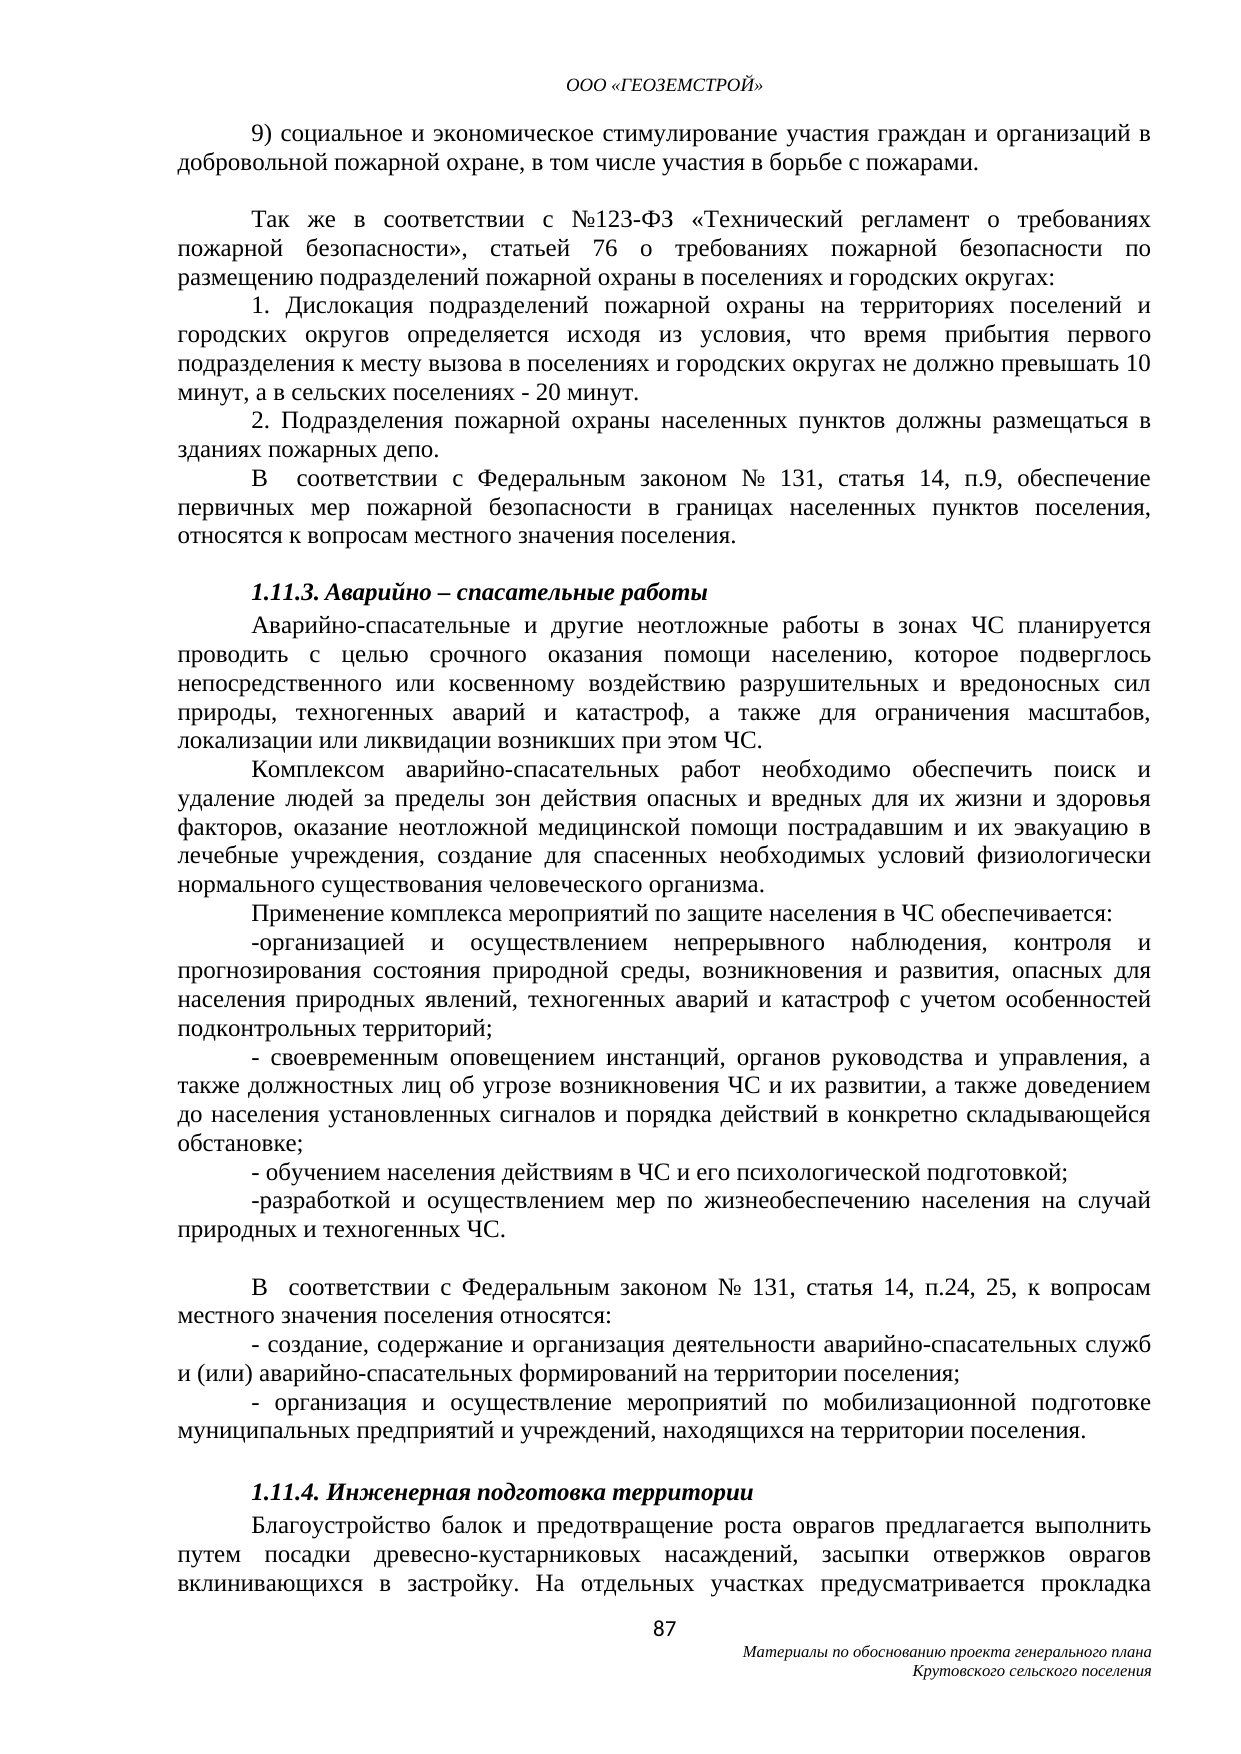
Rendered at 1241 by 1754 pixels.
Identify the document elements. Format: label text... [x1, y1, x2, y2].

text -разработкой и осуществлением мер по жизнеобеспечению населения на случай природных и техногенных ЧС. [177, 1185, 1152, 1243]
text - своевременным оповещением инстанций, органов руководства и управления, а также должностных лиц об угрозе возникновения ЧС и их развитии, а также доведением до населения установленных сигналов и порядка действий в конкретно складывающейся обстановке; [177, 1042, 1152, 1157]
text 1. Дислокация подразделений пожарной охраны на территориях поселений и городских округов определяется исходя из условия, что время прибытия первого подразделения к месту вызова в поселениях и городских округах не должно превышать 10 минут, а в сельских поселениях - 20 минут. [177, 291, 1152, 406]
text 1.11.4. Инженерная подготовка территории [177, 1477, 1152, 1506]
text -организацией и осуществлением непрерывного наблюдения, контроля и прогнозирования состояния природной среды, возникновения и развития, опасных для населения природных явлений, техногенных аварий и катастроф с учетом особенностей подконтрольных территорий; [177, 927, 1152, 1042]
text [177, 1510, 1152, 1596]
text - обучением населения действиям в ЧС и его психологической подготовкой; [177, 1157, 1152, 1185]
text 2. Подразделения пожарной охраны населенных пунктов должны размещаться в зданиях пожарных депо. [177, 406, 1152, 463]
text Аварийно-спасательные и другие неотложные работы в зонах ЧС планируется проводить с целью срочного оказания помощи населению, которое подверглось непосредственного или косвенному воздействию разрушительных и вредоносных сил природы, техногенных аварий и катастроф, а также для ограничения масштабов, локализации или ликвидации возникших при этом ЧС. Комплексом аварийно-спасательных работ необходимо обеспечить поиск и удаление людей за пределы зон действия опасных и вредных для их жизни и здоровья факторов, оказание неотложной медицинской помощи пострадавшим и их эвакуацию в лечебные учреждения, создание для спасенных необходимых условий физиологически нормального существования человеческого организма. Применение комплекса мероприятий по защите населения в ЧС обеспечивается: [177, 610, 1152, 927]
text - организация и осуществление мероприятий по мобилизационной подготовке муниципальных предприятий и учреждений, находящихся на территории поселения. [177, 1387, 1152, 1444]
text В соответствии с Федеральным законом № 131, статья 14, п.24, 25, к вопросам местного значения поселения относятся: [177, 1272, 1152, 1329]
text 1.11.3. Аварийно – спасательные работы [177, 577, 1152, 606]
text 9) социальное и экономическое стимулирование участия граждан и организаций в добровольной пожарной охране, в том числе участия в борьбе с пожарами. [177, 118, 1152, 176]
text - создание, содержание и организация деятельности аварийно-спасательных служб и (или) аварийно-спасательных формирований на территории поселения; [177, 1329, 1152, 1387]
text Так же в соответствии с №123-ФЗ «Технический регламент о требованиях пожарной безопасности», статьей 76 о требованиях пожарной безопасности по размещению подразделений пожарной охраны в поселениях и городских округах: [177, 204, 1152, 291]
text В соответствии с Федеральным законом № 131, статья 14, п.9, обеспечение первичных мер пожарной безопасности в границах населенных пунктов поселения, относятся к вопросам местного значения поселения. [177, 463, 1152, 549]
